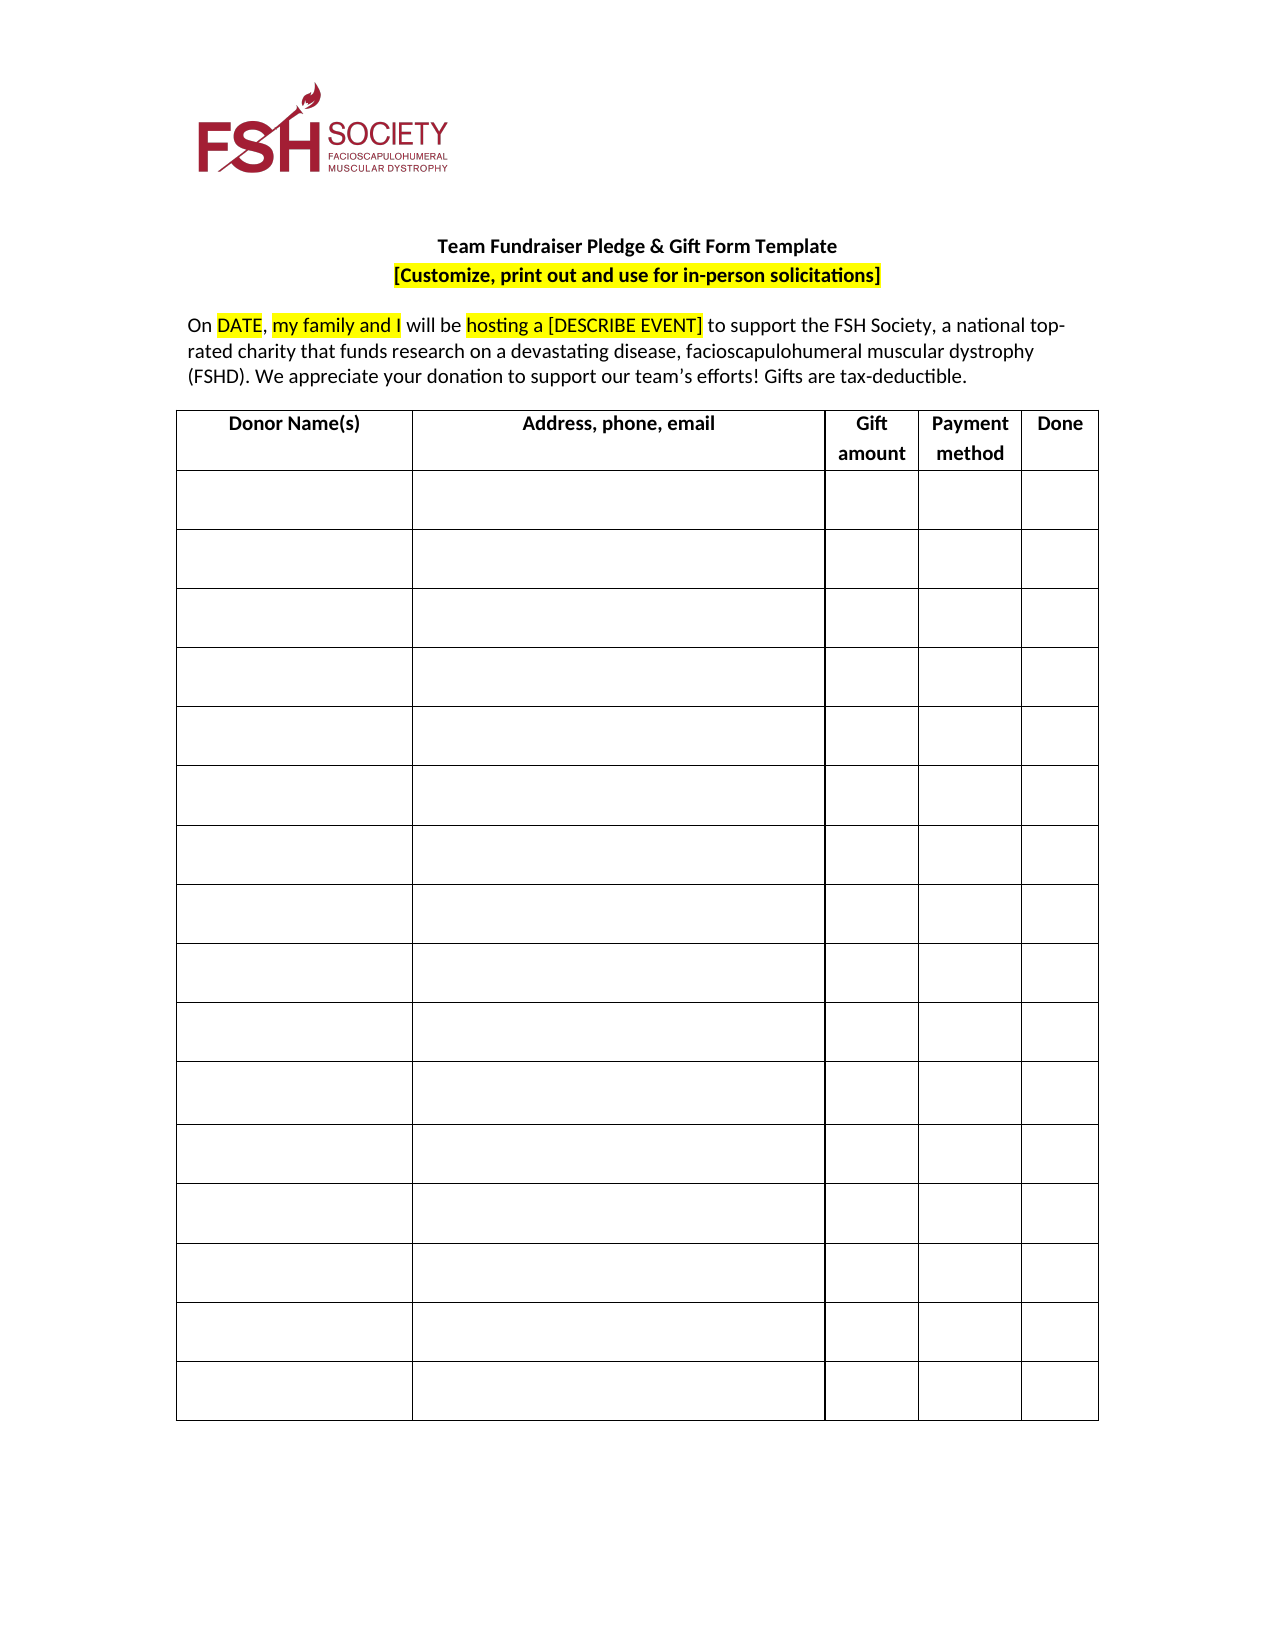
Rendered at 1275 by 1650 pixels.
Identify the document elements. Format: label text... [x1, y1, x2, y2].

table_cell [177, 530, 412, 588]
table_cell [919, 1062, 1021, 1124]
table_cell [413, 648, 824, 706]
table_cell [1022, 589, 1098, 647]
table_cell [919, 1303, 1021, 1361]
table_cell [826, 766, 918, 824]
table_cell [826, 589, 918, 647]
table_cell [177, 1244, 412, 1302]
table_cell [413, 766, 824, 824]
table_cell [1022, 471, 1098, 529]
table_cell [177, 1125, 412, 1183]
table_cell [826, 471, 918, 529]
table_cell [413, 530, 824, 588]
table_cell [413, 1003, 824, 1061]
table_cell [919, 766, 1021, 824]
table_cell [177, 885, 412, 943]
table_cell [826, 1244, 918, 1302]
text On DATE, my family and I will be hosting a [DESCRIBE EVENT] to support the FSH Society, a national top-rated charity that funds research on a devastating disease, facioscapulohumeral muscular dystrophy (FSHD). We appreciate your donation to support our team’s efforts! Gifts are tax-deductible. [187, 312, 1087, 389]
table_cell [1022, 1362, 1098, 1420]
table_cell [177, 766, 412, 824]
table_cell [1022, 1125, 1098, 1183]
table_cell [826, 826, 918, 884]
table_cell [826, 1125, 918, 1183]
table_cell [1022, 1244, 1098, 1302]
table_cell [919, 1362, 1021, 1420]
table_cell [826, 1003, 918, 1061]
table_cell [1022, 766, 1098, 824]
table_cell [413, 471, 824, 529]
table_cell [177, 1362, 412, 1420]
table_cell [919, 1244, 1021, 1302]
table_cell [826, 885, 918, 943]
table_cell [177, 826, 412, 884]
table_cell [1022, 1062, 1098, 1124]
table_cell [1022, 1184, 1098, 1242]
table_cell [826, 944, 918, 1002]
table_cell [1022, 826, 1098, 884]
table_cell [177, 648, 412, 706]
table_cell [919, 530, 1021, 588]
table_cell [177, 1062, 412, 1124]
table_cell [1022, 944, 1098, 1002]
table_cell [1022, 885, 1098, 943]
table_cell [177, 1003, 412, 1061]
table_cell [1022, 707, 1098, 765]
text Team Fundraiser Pledge & Gift Form Template [Customize, print out and use for in-person solicitations] [187, 233, 1087, 288]
table_cell [919, 944, 1021, 1002]
table_cell [177, 589, 412, 647]
table_cell [919, 1125, 1021, 1183]
table_cell [413, 1362, 824, 1420]
table_cell [919, 1184, 1021, 1242]
table_cell [919, 885, 1021, 943]
table_cell [1022, 530, 1098, 588]
table_cell [826, 1303, 918, 1361]
table_cell [919, 826, 1021, 884]
table_cell [413, 1062, 824, 1124]
table_cell [919, 648, 1021, 706]
table_cell [919, 471, 1021, 529]
table_cell [826, 648, 918, 706]
table_cell [177, 471, 412, 529]
table_cell [177, 1303, 412, 1361]
table_cell [413, 944, 824, 1002]
table_cell [413, 1244, 824, 1302]
table_cell [826, 530, 918, 588]
table_cell [1022, 648, 1098, 706]
table_cell [413, 1125, 824, 1183]
table_cell [413, 707, 824, 765]
table_cell [919, 707, 1021, 765]
table_header Address, phone, email [413, 411, 824, 469]
table_header Gift amount [826, 411, 918, 469]
table_cell [413, 1303, 824, 1361]
table_cell [919, 589, 1021, 647]
table_cell [1022, 1303, 1098, 1361]
table_cell [826, 1184, 918, 1242]
table_cell [413, 826, 824, 884]
table_cell [826, 1362, 918, 1420]
table_cell [413, 885, 824, 943]
picture [187, 75, 459, 184]
table_cell [919, 1003, 1021, 1061]
table_cell [826, 1062, 918, 1124]
table_header Donor Name(s) [177, 411, 412, 469]
table_cell [413, 589, 824, 647]
table_cell [413, 1184, 824, 1242]
table_cell [177, 1184, 412, 1242]
table_header Done [1022, 411, 1098, 469]
table_cell [177, 944, 412, 1002]
table_cell [826, 707, 918, 765]
table_cell [1022, 1003, 1098, 1061]
table_header Payment method [919, 411, 1021, 469]
table_cell [177, 707, 412, 765]
